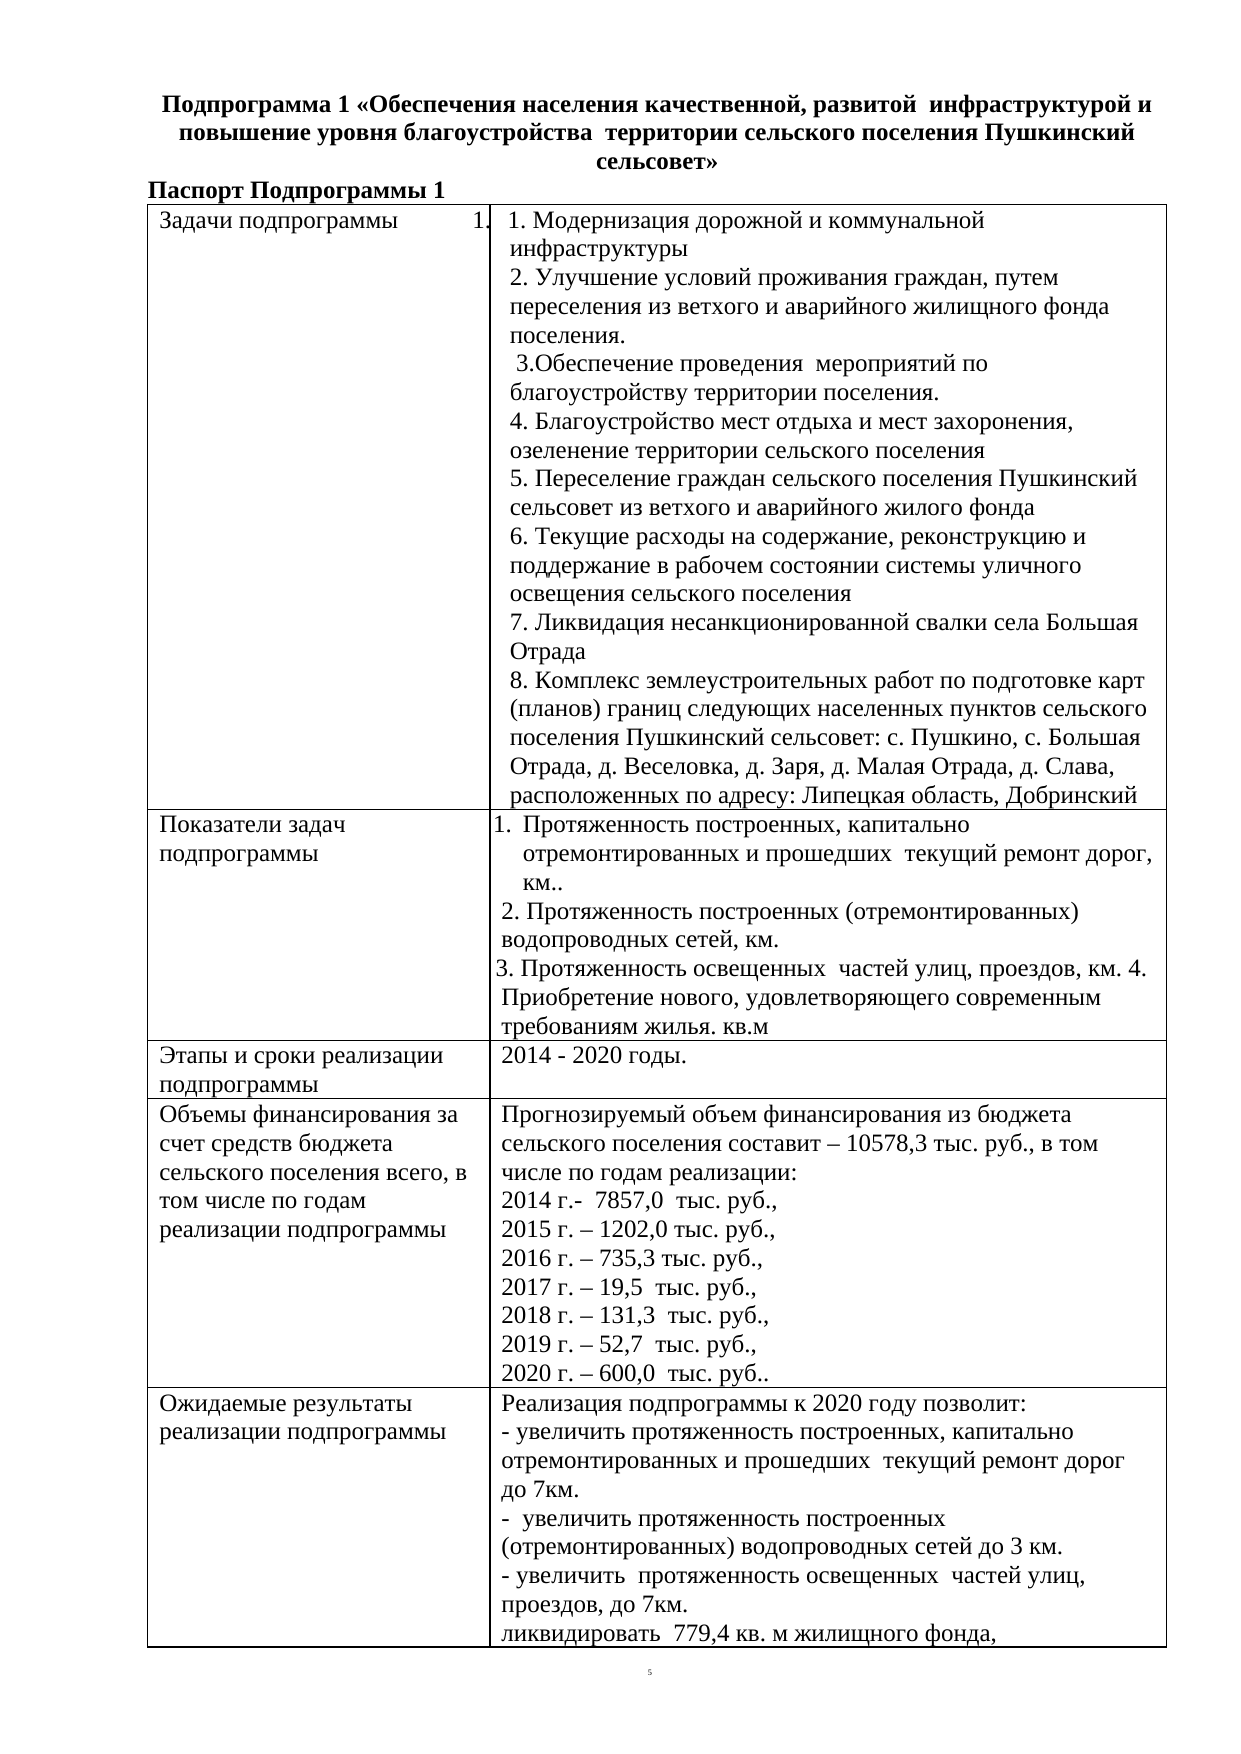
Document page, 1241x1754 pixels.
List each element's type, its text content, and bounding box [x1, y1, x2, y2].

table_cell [148, 1388, 489, 1646]
text Паспорт Подпрограммы 1 [148, 175, 1166, 204]
table_cell Объемы финансирования за счет средств бюджета сельского поселения всего, в том числе по годам реализации подпрограммы [148, 1099, 489, 1387]
table_cell 2014 - 2020 годы. [491, 1041, 1166, 1098]
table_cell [491, 1388, 1166, 1646]
table_cell Этапы и сроки реализации подпрограммы [148, 1041, 489, 1098]
text Подпрограмма 1 «Обеспечения населения качественной, развитой инфраструктурой и повышение уровня благоустройства территории сельского поселения Пушкинский сельсовет» [148, 89, 1166, 175]
table_cell Протяженность построенных, капитально отремонтированных и прошедших текущий ремонт дорог, км.. 2. Протяженность построенных (отремонтированных) водопроводных сетей, км. 3. Протяженность освещенных частей улиц, проездов, км. 4. Приобретение нового, удовлетворяющего современным требованиям жилья. кв.м [491, 810, 1166, 1039]
table_cell Показатели задач подпрограммы [148, 810, 489, 1039]
table_header 1. Модернизация дорожной и коммунальной инфраструктуры 2. Улучшение условий проживания граждан, путем переселения из ветхого и аварийного жилищного фонда поселения. 3.Обеспечение проведения мероприятий по благоустройству территории поселения. 4. Благоустройство мест отдыха и мест захоронения, озеленение территории сельского поселения 5. Переселение граждан сельского поселения Пушкинский сельсовет из ветхого и аварийного жилого фонда 6. Текущие расходы на содержание, реконструкцию и поддержание в рабочем состоянии системы уличного освещения сельского поселения 7. Ликвидация несанкционированной свалки села Большая Отрада 8. Комплекс землеустроительных работ по подготовке карт (планов) границ следующих населенных пунктов сельского поселения Пушкинский сельсовет: с. Пушкино, с. Большая Отрада, д. Веселовка, д. Заря, д. Малая Отрада, д. Слава, расположенных по адресу: Липецкая область, Добринский [491, 205, 1166, 808]
table_header Задачи подпрограммы [148, 205, 489, 808]
table_cell Прогнозируемый объем финансирования из бюджета сельского поселения составит – 10578,3 тыс. руб., в том числе по годам реализации: .- 7857,0 тыс. руб., . – 1202,0 тыс. руб., . – 735,3 тыс. руб., . – 19,5 тыс. руб., . – 131,3 тыс. руб., . – 52,7 тыс. руб., . – 600,0 тыс. руб.. [491, 1099, 1166, 1387]
